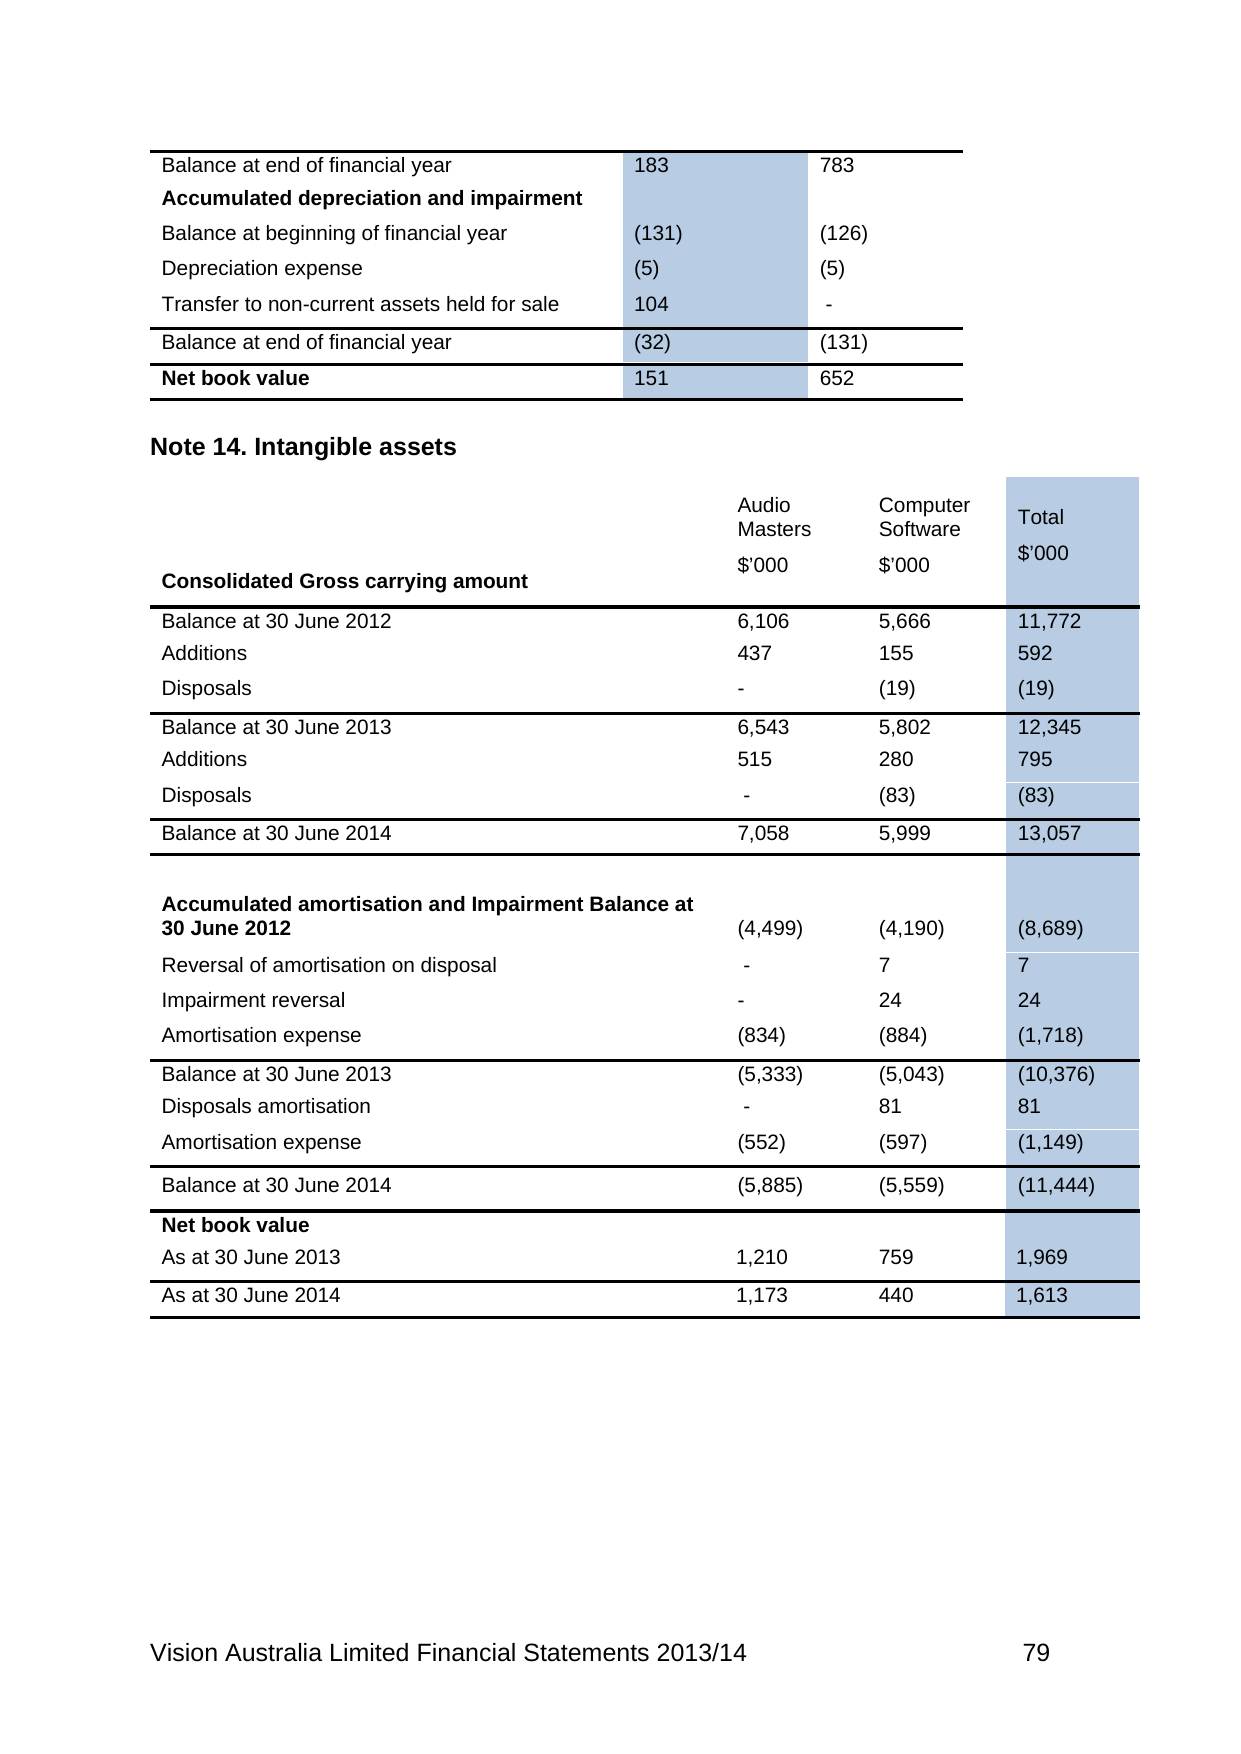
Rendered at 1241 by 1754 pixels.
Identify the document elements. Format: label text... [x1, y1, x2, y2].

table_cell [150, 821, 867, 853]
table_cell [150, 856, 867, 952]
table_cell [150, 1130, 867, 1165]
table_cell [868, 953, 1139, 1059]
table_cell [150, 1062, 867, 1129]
subtitle Note 14. Intangible assets [150, 432, 1090, 461]
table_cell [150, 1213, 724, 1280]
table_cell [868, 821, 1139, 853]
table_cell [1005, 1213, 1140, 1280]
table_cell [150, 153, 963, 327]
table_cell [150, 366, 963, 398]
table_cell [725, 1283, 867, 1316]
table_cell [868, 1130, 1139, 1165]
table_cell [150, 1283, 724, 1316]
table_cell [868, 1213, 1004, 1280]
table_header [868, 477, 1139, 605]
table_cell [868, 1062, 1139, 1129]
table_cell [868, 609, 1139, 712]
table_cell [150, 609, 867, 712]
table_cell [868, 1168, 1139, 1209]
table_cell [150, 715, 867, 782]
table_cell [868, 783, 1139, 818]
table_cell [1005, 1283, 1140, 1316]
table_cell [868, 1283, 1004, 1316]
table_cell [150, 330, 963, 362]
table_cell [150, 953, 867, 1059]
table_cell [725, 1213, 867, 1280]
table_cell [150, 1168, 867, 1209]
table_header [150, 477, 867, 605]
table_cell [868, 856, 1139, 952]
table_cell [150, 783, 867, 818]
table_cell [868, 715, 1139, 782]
